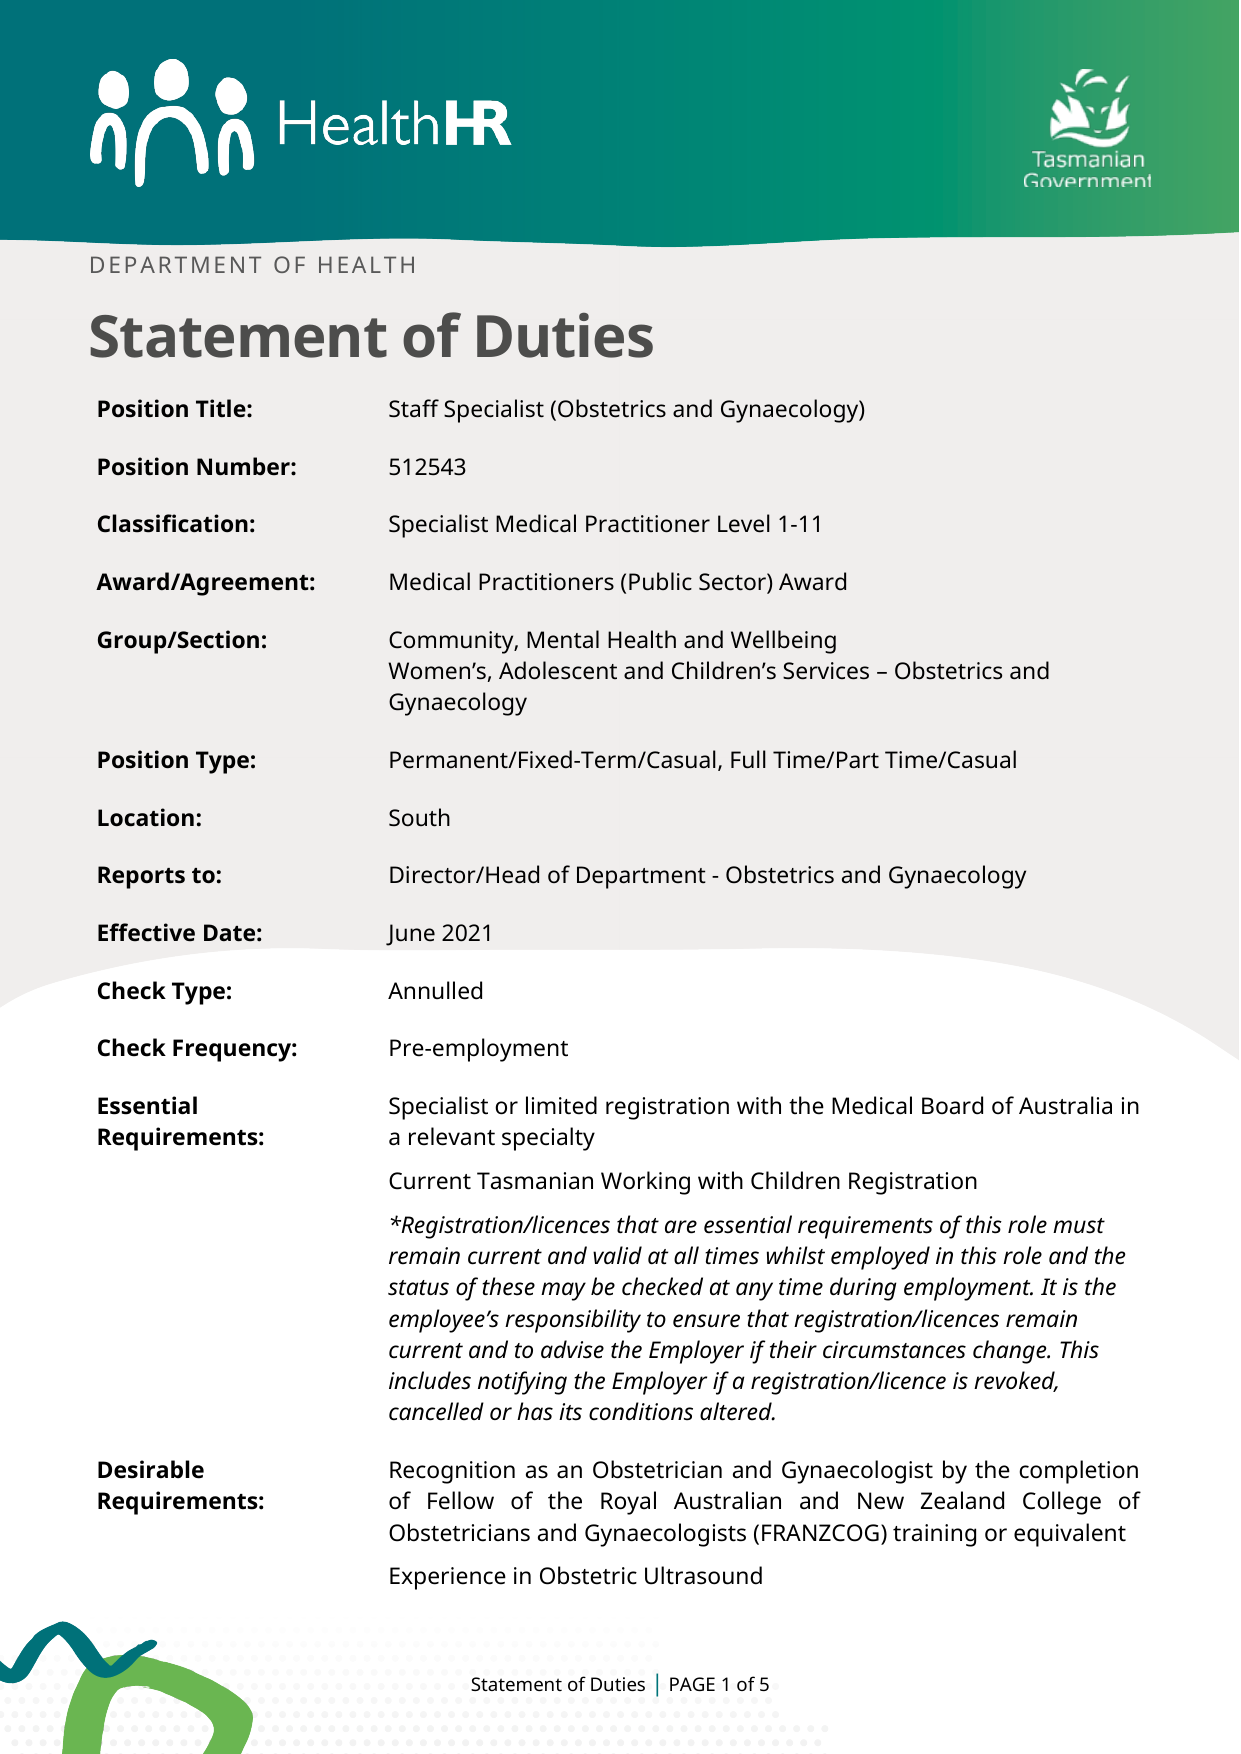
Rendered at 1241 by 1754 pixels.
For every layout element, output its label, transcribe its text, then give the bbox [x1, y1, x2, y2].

table_cell Award/Agreement: [85, 560, 377, 618]
table_cell Position Number: [85, 445, 377, 502]
table_cell Effective Date: [85, 911, 377, 969]
table_cell Check Frequency: [85, 1026, 377, 1084]
table_header Position Title: [85, 387, 377, 444]
table_cell Check Type: [85, 969, 377, 1026]
table_cell Group/Section: [85, 618, 377, 738]
table_cell Position Type: [85, 738, 377, 796]
table_cell Director/Head of Department - Obstetrics and Gynaecology [377, 853, 1152, 911]
table_cell June 2021 [377, 911, 1152, 969]
title Statement of Duties [89, 295, 1152, 374]
table_cell Community, Mental Health and Wellbeing Women’s, Adolescent and Children’s Services – Obstetrics and Gynaecology [377, 618, 1152, 738]
table_cell 512543 [377, 445, 1152, 502]
table_cell Reports to: [85, 853, 377, 911]
text DEPARTMENT OF HEALTH [89, 249, 1152, 280]
table_cell Specialist or limited registration with the Medical Board of Australia in a relevant specialty Current Tasmanian Working with Children Registration *Registration/licences that are essential requirements of this role must remain current and valid at all times whilst employed in this role and the status of these may be checked at any time during employment. It is the employee’s responsibility to ensure that registration/licences remain current and to advise the Employer if their circumstances change. This includes notifying the Employer if a registration/licence is revoked, cancelled or has its conditions altered. [377, 1084, 1152, 1448]
table_cell Essential Requirements: [85, 1084, 377, 1448]
table_cell Classification: [85, 502, 377, 560]
table_cell Recognition as an Obstetrician and Gynaecologist by the completion of Fellow of the Royal Australian and New Zealand College of Obstetricians and Gynaecologists (FRANZCOG) training or equivalent Experience in Obstetric Ultrasound [377, 1448, 1152, 1610]
table_header Staff Specialist (Obstetrics and Gynaecology) [377, 387, 1152, 444]
picture [0, 0, 1239, 1196]
table_cell Desirable Requirements: [85, 1448, 377, 1610]
table_cell Specialist Medical Practitioner Level 1-11 [377, 502, 1152, 560]
table_cell Location: [85, 796, 377, 853]
picture [0, 1580, 1209, 1754]
